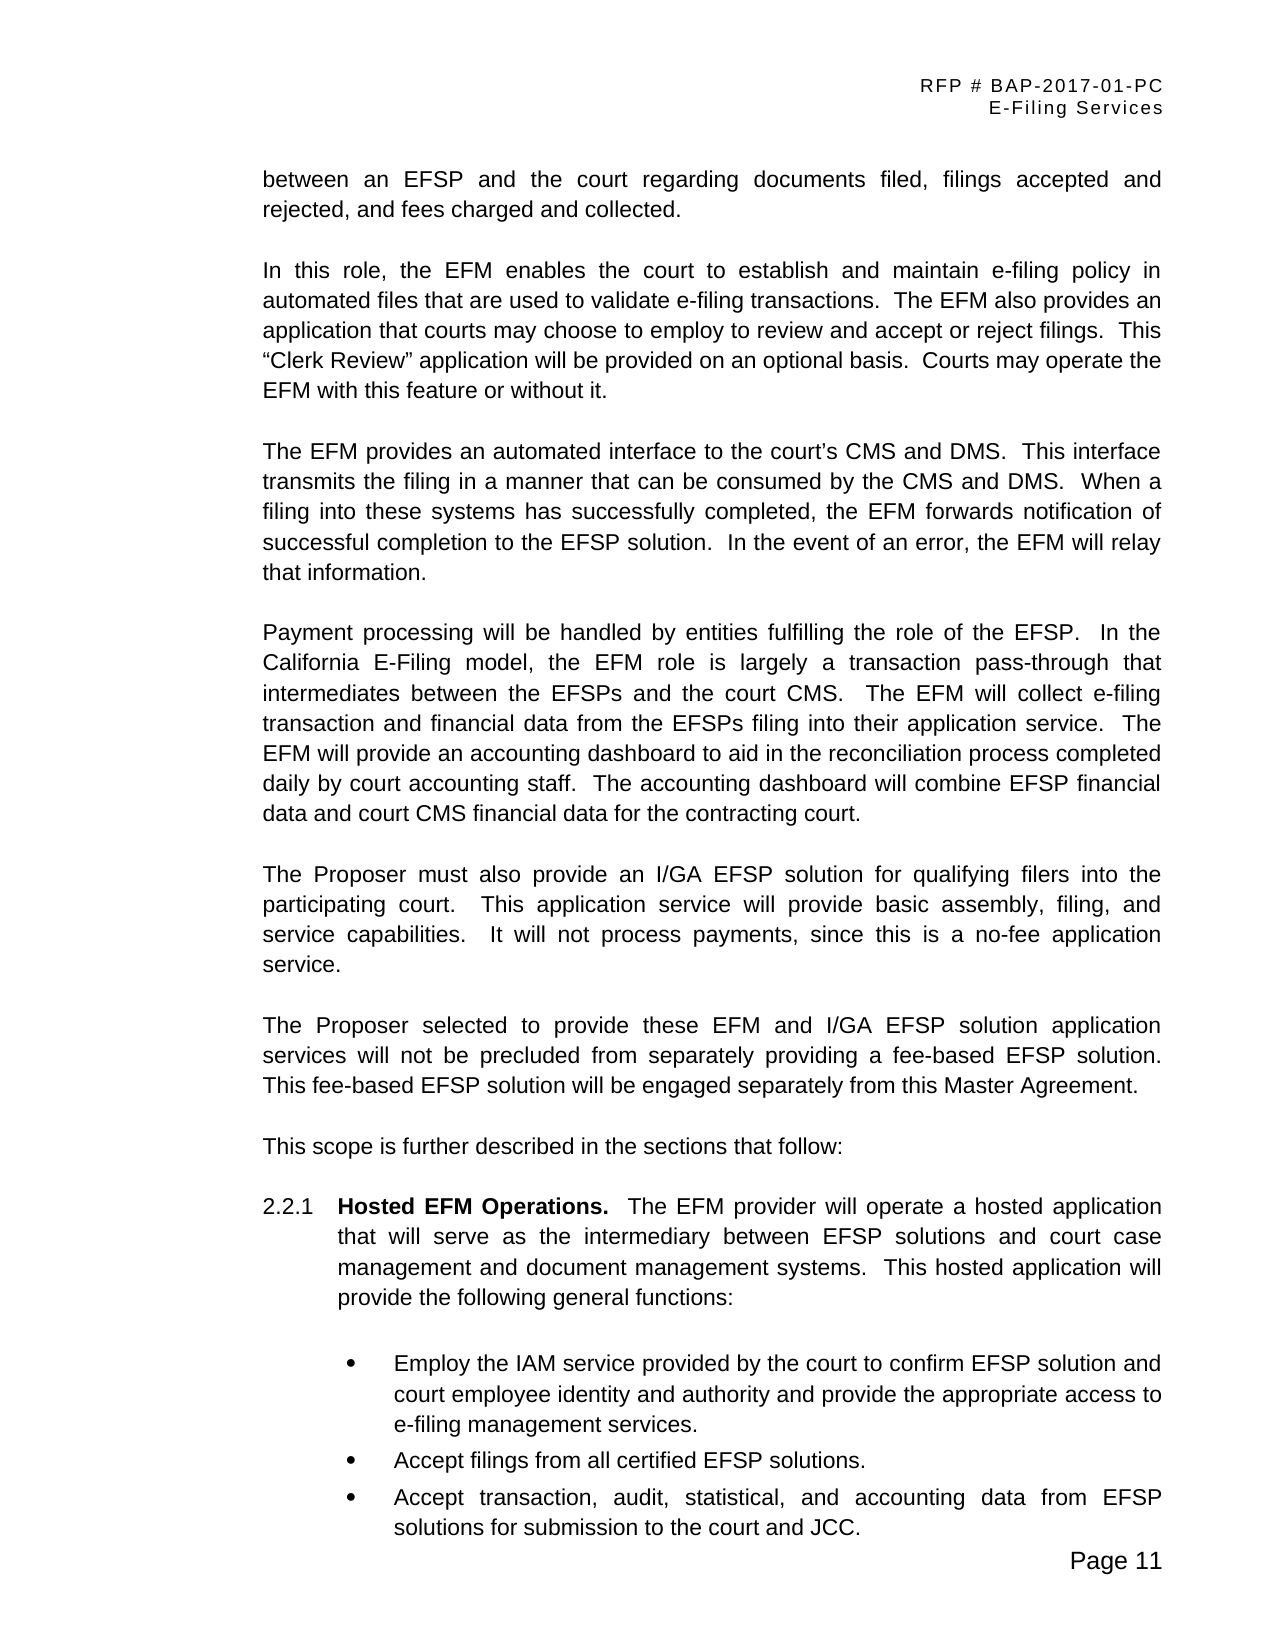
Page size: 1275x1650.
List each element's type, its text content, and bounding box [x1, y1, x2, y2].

list Employ the IAM service provided by the court to confirm EFSP solution and court employee identity and authority and provide the appropriate access to e-filing management services. [347, 1350, 1162, 1437]
list Accept transaction, audit, statistical, and accounting data from EFSP solutions for submission to the court and JCC. [347, 1484, 1162, 1540]
text The EFM provides an automated interface to the court’s CMS and DMS. This interface transmits the filing in a manner that can be consumed by the CMS and DMS. When a filing into these systems has successfully completed, the EFM forwards notification of successful completion to the EFSP solution. In the event of an error, the EFM will relay that information. [262, 438, 1162, 585]
text The Proposer selected to provide these EFM and I/GA EFSP solution application services will not be precluded from separately providing a fee-based EFSP solution. This fee-based EFSP solution will be engaged separately from this Master Agreement. [262, 1012, 1162, 1099]
list Hosted EFM Operations. The EFM provider will operate a hosted application that will serve as the intermediary between EFSP solutions and court case management and document management systems. This hosted application will provide the following general functions: [262, 1193, 1162, 1310]
text The Proposer must also provide an I/GA EFSP solution for qualifying filers into the participating court. This application service will provide basic assembly, filing, and service capabilities. It will not process payments, since this is a no-fee application service. [262, 861, 1162, 978]
text This scope is further described in the sections that follow: [262, 1133, 1162, 1159]
list Accept filings from all certified EFSP solutions. [347, 1447, 1162, 1474]
text Payment processing will be handled by entities fulfilling the role of the EFSP. In the California E-Filing model, the EFM role is largely a transaction pass-through that intermediates between the EFSPs and the court CMS. The EFM will collect e-filing transaction and financial data from the EFSPs filing into their application service. The EFM will provide an accounting dashboard to aid in the reconciliation process completed daily by court accounting staff. The accounting dashboard will combine EFSP financial data and court CMS financial data for the contracting court. [262, 619, 1162, 827]
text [262, 166, 1162, 223]
text In this role, the EFM enables the court to establish and maintain e-filing policy in automated files that are used to validate e-filing transactions. The EFM also provides an application that courts may choose to employ to review and accept or reject filings. This “Clerk Review” application will be provided on an optional basis. Courts may operate the EFM with this feature or without it. [262, 257, 1162, 404]
